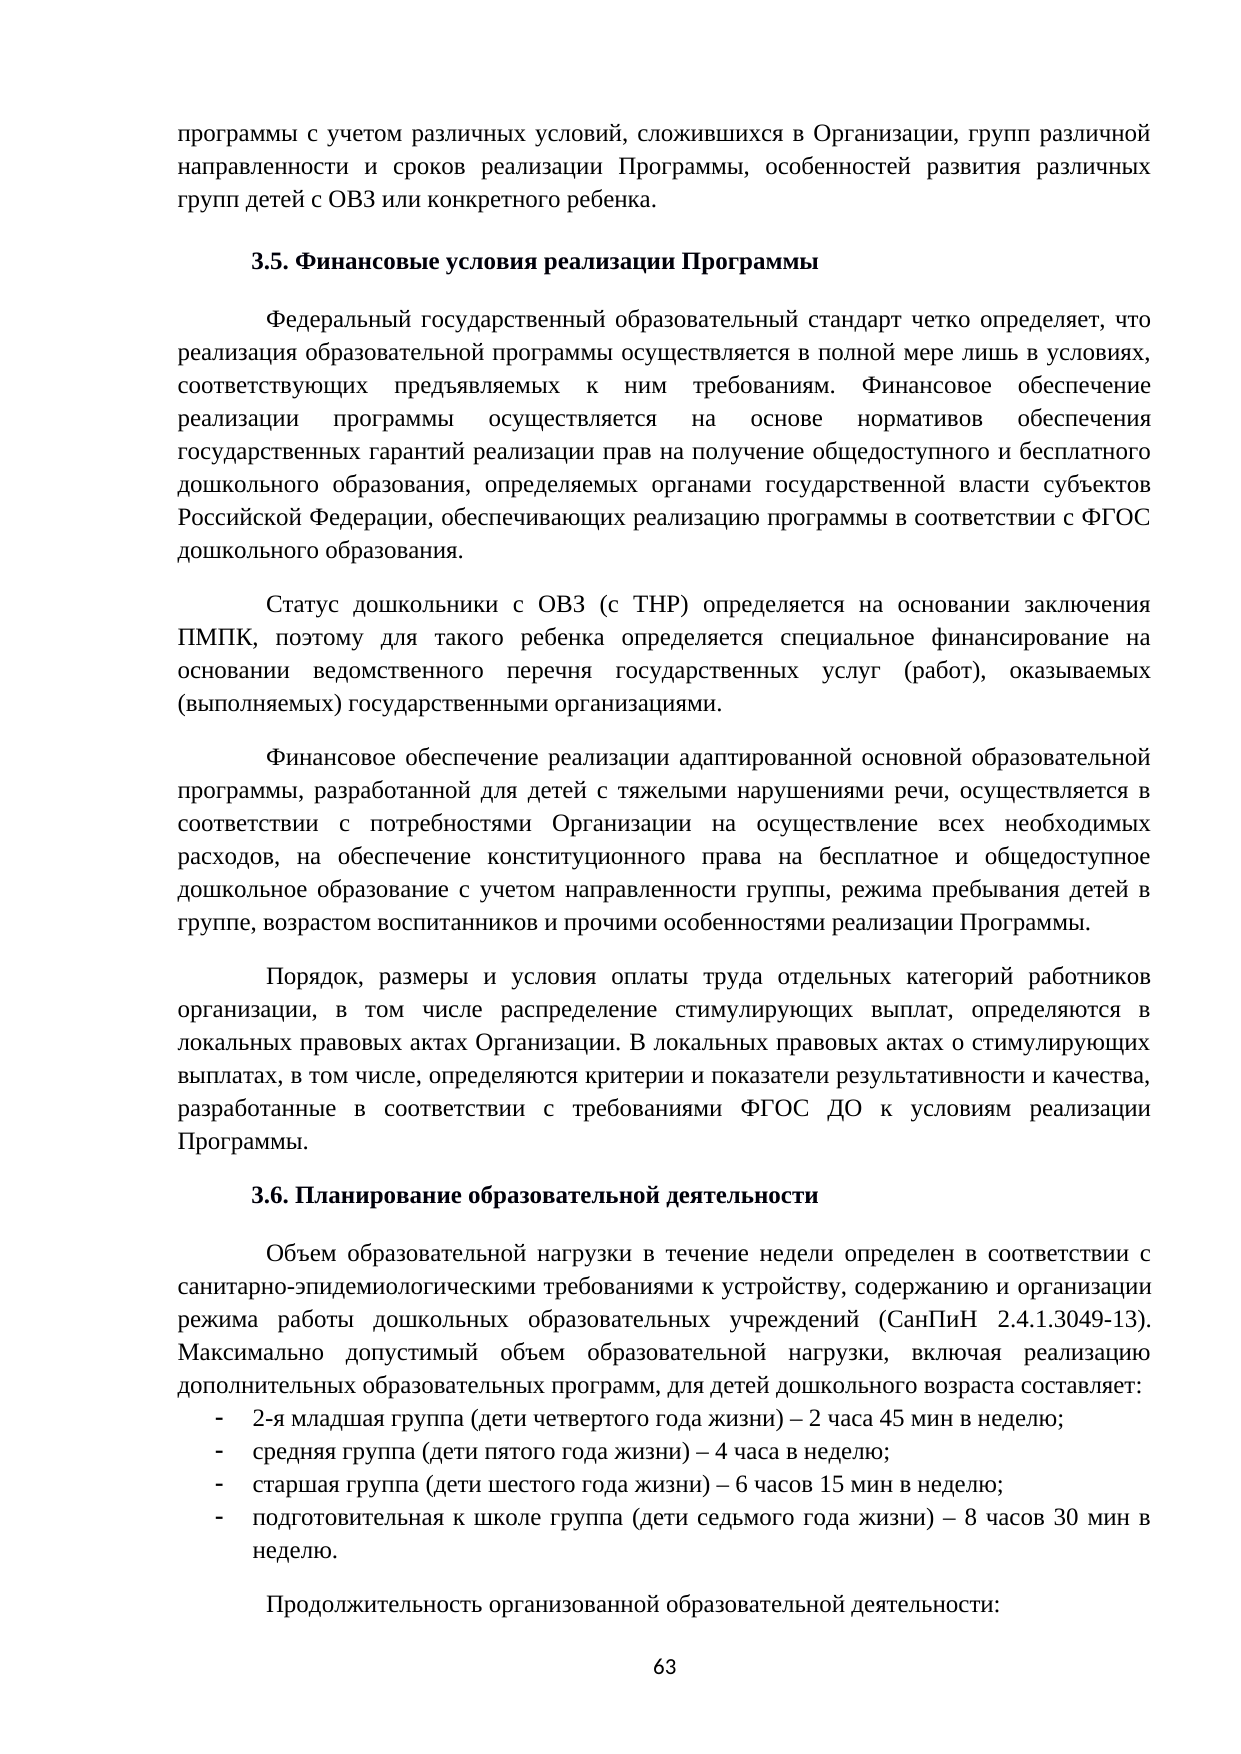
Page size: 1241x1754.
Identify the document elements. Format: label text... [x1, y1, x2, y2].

text Статус дошкольники с ОВЗ (с ТНР) определяется на основании заключения ПМПК, поэтому для такого ребенка определяется специальное финансирование на основании ведомственного перечня государственных услуг (работ), оказываемых (выполняемых) государственными организациями. [177, 589, 1152, 717]
text Продолжительность организованной образовательной деятельности: [177, 1589, 1152, 1618]
text 3.6. Планирование образовательной деятельности [177, 1180, 1152, 1209]
list 2-я младшая группа (дети четвертого года жизни) – 2 часа 45 мин в неделю; [215, 1403, 1152, 1432]
text 3.5. Финансовые условия реализации Программы [177, 246, 1152, 275]
list подготовительная к школе группа (дети седьмого года жизни) – 8 часов 30 мин в неделю. [215, 1502, 1152, 1564]
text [177, 118, 1152, 213]
text Объем образовательной нагрузки в течение недели определен в соответствии с санитарно-эпидемиологическими требованиями к устройству, содержанию и организации режима работы дошкольных образовательных учреждений (СанПиН 2.4.1.3049-13). Максимально допустимый объем образовательной нагрузки, включая реализацию дополнительных образовательных программ, для детей дошкольного возраста составляет: [177, 1238, 1152, 1399]
list старшая группа (дети шестого года жизни) – 6 часов 15 мин в неделю; [215, 1469, 1152, 1498]
text Финансовое обеспечение реализации адаптированной основной образовательной программы, разработанной для детей с тяжелыми нарушениями речи, осуществляется в соответствии с потребностями Организации на осуществление всех необходимых расходов, на обеспечение конституционного права на бесплатное и общедоступное дошкольное образование с учетом направленности группы, режима пребывания детей в группе, возрастом воспитанников и прочими особенностями реализации Программы. [177, 742, 1152, 936]
text Федеральный государственный образовательный стандарт четко определяет, что реализация образовательной программы осуществляется в полной мере лишь в условиях, соответствующих предъявляемых к ним требованиям. Финансовое обеспечение реализации программы осуществляется на основе нормативов обеспечения государственных гарантий реализации прав на получение общедоступного и бесплатного дошкольного образования, определяемых органами государственной власти субъектов Российской Федерации, обеспечивающих реализацию программы в соответствии с ФГОС дошкольного образования. [177, 304, 1152, 564]
list средняя группа (дети пятого года жизни) – 4 часа в неделю; [215, 1436, 1152, 1465]
text Порядок, размеры и условия оплаты труда отдельных категорий работников организации, в том числе распределение стимулирующих выплат, определяются в локальных правовых актах Организации. В локальных правовых актах о стимулирующих выплатах, в том числе, определяются критерии и показатели результативности и качества, разработанные в соответствии с требованиями ФГОС ДО к условиям реализации Программы. [177, 961, 1152, 1155]
